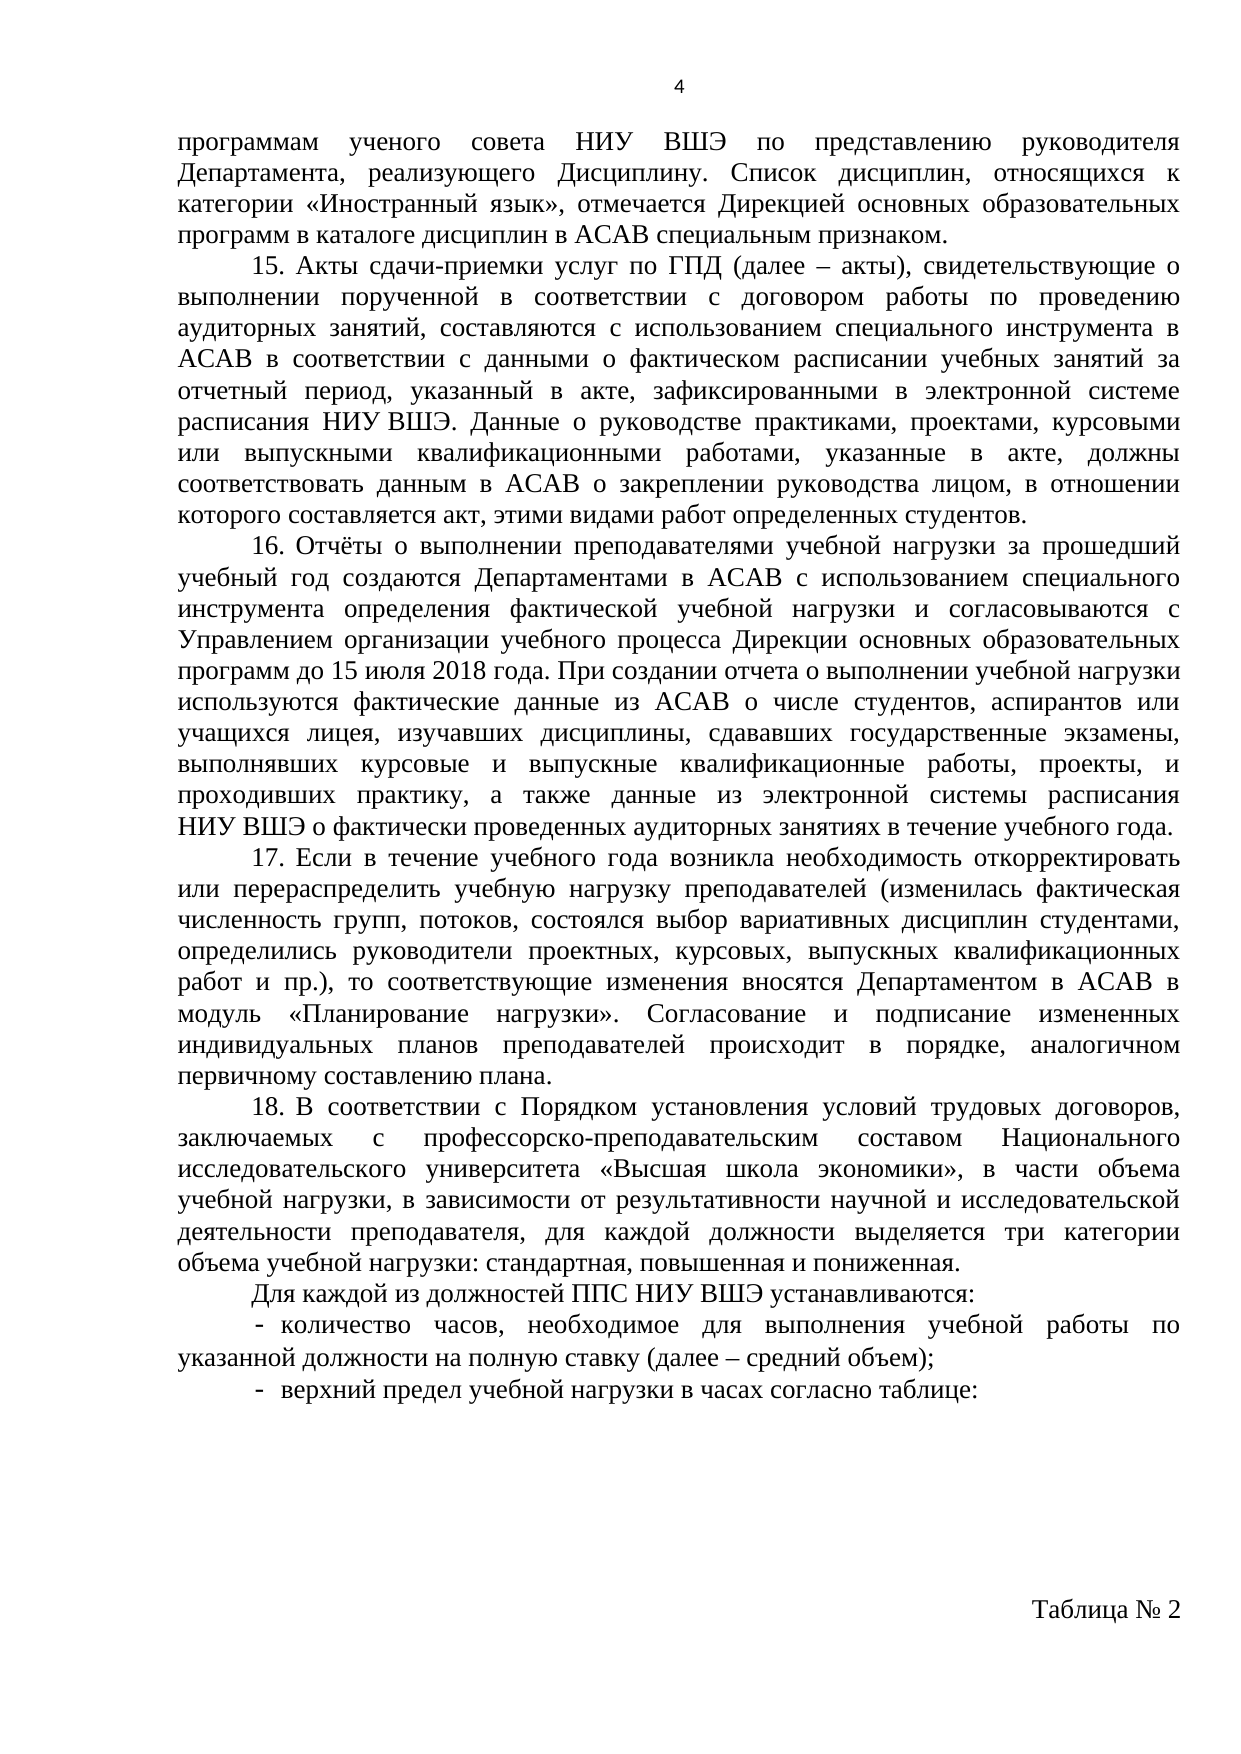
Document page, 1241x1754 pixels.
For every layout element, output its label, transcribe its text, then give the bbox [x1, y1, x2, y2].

list В соответствии с Порядком установления условий трудовых договоров, заключаемых с профессорско-преподавательским составом Национального исследовательского университета «Высшая школа экономики», в части объема учебной нагрузки, в зависимости от результативности научной и исследовательской деятельности преподавателя, для каждой должности выделяется три категории объема учебной нагрузки: стандартная, повышенная и пониженная. [177, 1090, 1181, 1277]
list Отчёты о выполнении преподавателями учебной нагрузки за прошедший учебный год создаются Департаментами в АСАВ с использованием специального инструмента определения фактической учебной нагрузки и согласовываются с Управлением организации учебного процесса Дирекции основных образовательных программ до 15 июля 2018 года. При создании отчета о выполнении учебной нагрузки используются фактические данные из АСАВ о числе студентов, аспирантов или учащихся лицея, изучавших дисциплины, сдававших государственные экзамены, выполнявших курсовые и выпускные квалификационные работы, проекты, и проходивших практику, а также данные из электронной системы расписания НИУ ВШЭ о фактически проведенных аудиторных занятиях в течение учебного года. [177, 529, 1181, 841]
list верхний предел учебной нагрузки в часах согласно таблице: [177, 1373, 1181, 1406]
text Таблица № 2 [177, 1593, 1181, 1624]
list Если в течение учебного года возникла необходимость откорректировать или перераспределить учебную нагрузку преподавателей (изменилась фактическая численность групп, потоков, состоялся выбор вариативных дисциплин студентами, определились руководители проектных, курсовых, выпускных квалификационных работ и пр.), то соответствующие изменения вносятся Департаментом в АСАВ в модуль «Планирование нагрузки». Согласование и подписание измененных индивидуальных планов преподавателей происходит в порядке, аналогичном первичному составлению плана. [177, 841, 1181, 1090]
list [177, 124, 1181, 249]
list Акты сдачи-приемки услуг по ГПД (далее – акты), свидетельствующие о выполнении порученной в соответствии с договором работы по проведению аудиторных занятий, составляются с использованием специального инструмента в АСАВ в соответствии с данными о фактическом расписании учебных занятий за отчетный период, указанный в акте, зафиксированными в электронной системе расписания НИУ ВШЭ. Данные о руководстве практиками, проектами, курсовыми или выпускными квалификационными работами, указанные в акте, должны соответствовать данным в АСАВ о закреплении руководства лицом, в отношении которого составляется акт, этими видами работ определенных студентов. [177, 249, 1181, 529]
text Для каждой из должностей ППС НИУ ВШЭ устанавливаются: [177, 1277, 1181, 1308]
list количество часов, необходимое для выполнения учебной работы по указанной должности на полную ставку (далее – средний объем); [177, 1308, 1181, 1373]
